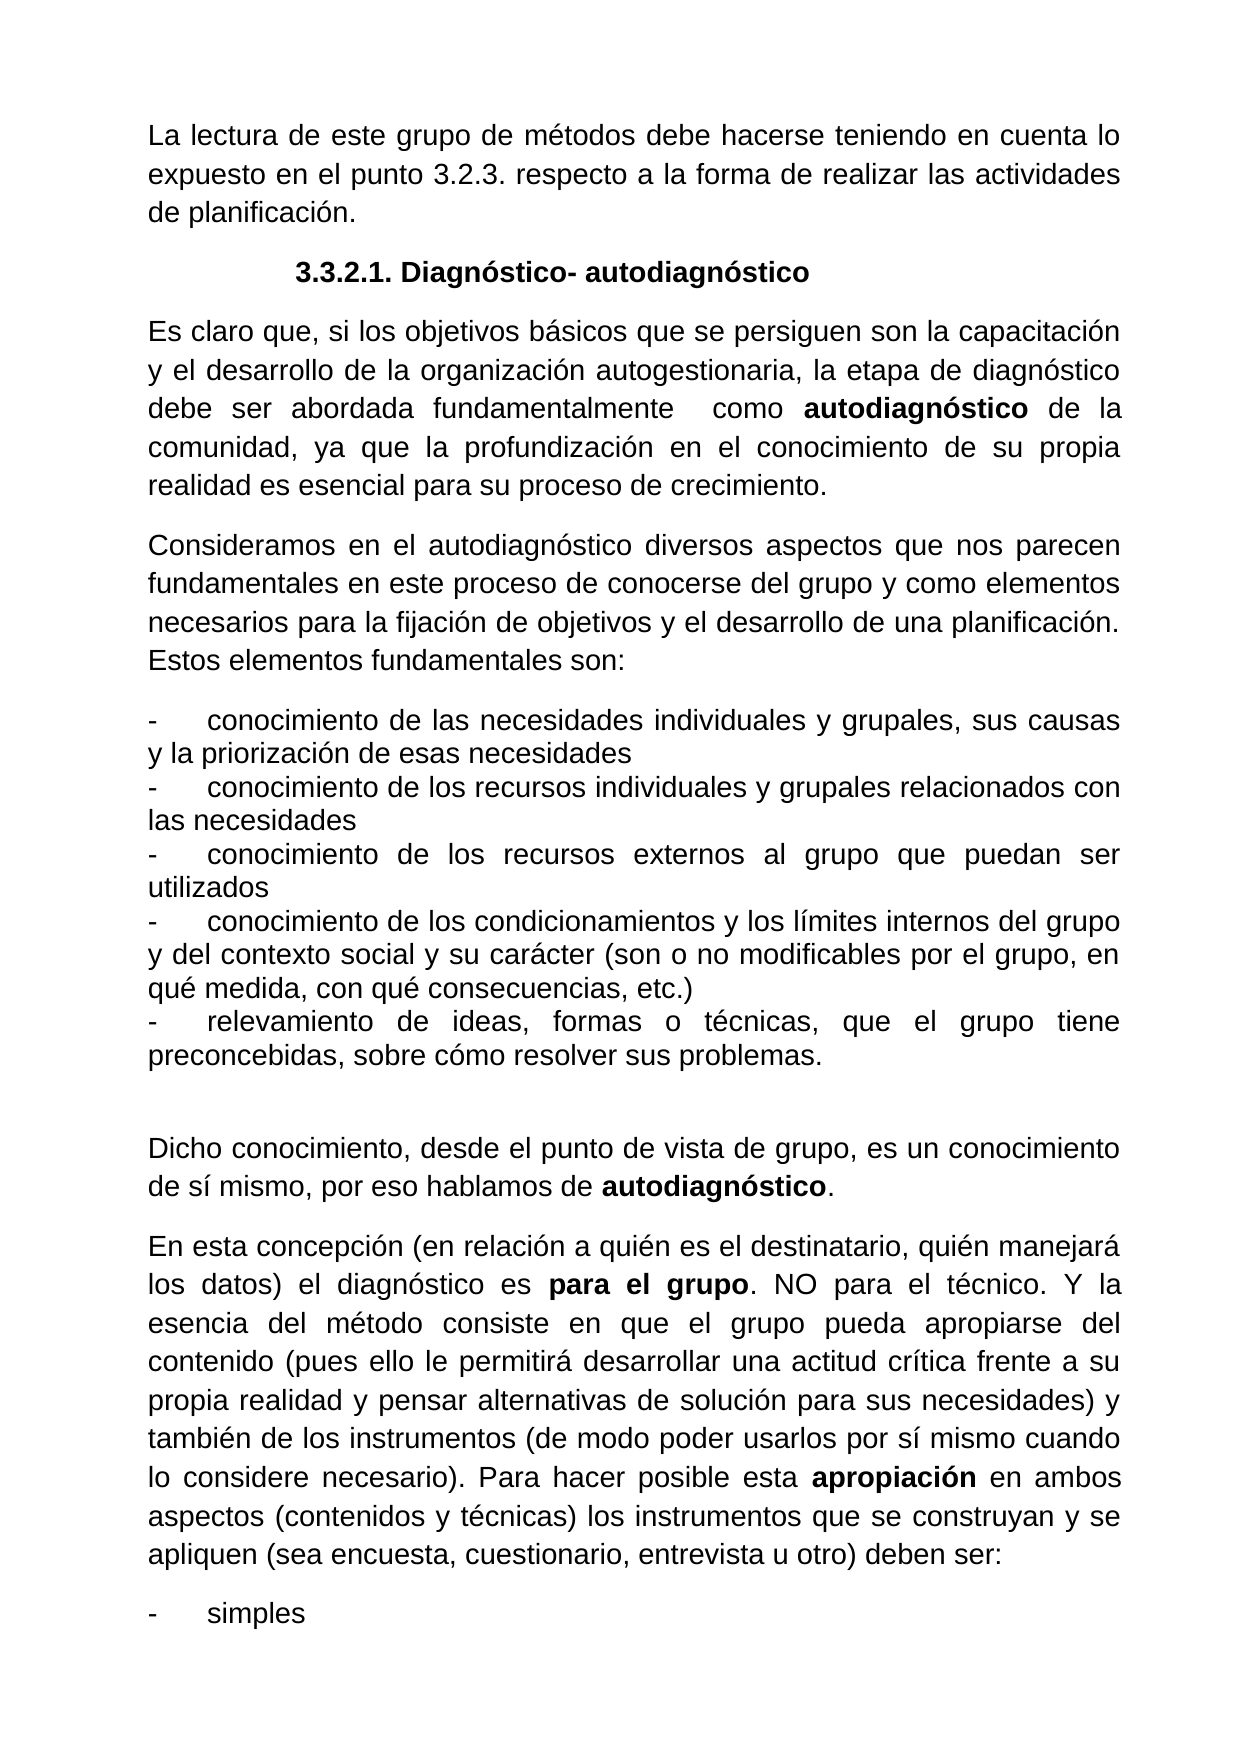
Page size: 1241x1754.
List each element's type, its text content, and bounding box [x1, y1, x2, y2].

list conocimiento de los condicionamientos y los límites internos del grupo y del contexto social y su carácter (son o no modificables por el grupo, en qué medida, con qué consecuencias, etc.) [148, 904, 1122, 1004]
list conocimiento de los recursos individuales y grupales relacionados con las necesidades [148, 769, 1122, 837]
list relevamiento de ideas, formas o técnicas, que el grupo tiene preconcebidas, sobre cómo resolver sus problemas. [148, 1004, 1122, 1071]
text Dicho conocimiento, desde el punto de vista de grupo, es un conocimiento de sí mismo, por eso hablamos de autodiagnóstico. [148, 1131, 1122, 1203]
text En esta concepción (en relación a quién es el destinatario, quién manejará los datos) el diagnóstico es para el grupo. NO para el técnico. Y la esencia del método consiste en que el grupo pueda apropiarse del contenido (pues ello le permitirá desarrollar una actitud crítica frente a su propia realidad y pensar alternativas de solución para sus necesidades) y también de los instrumentos (de modo poder usarlos por sí mismo cuando lo considere necesario). Para hacer posible esta apropiación en ambos aspectos (contenidos y técnicas) los instrumentos que se construyan y se apliquen (sea encuesta, cuestionario, entrevista u otro) deben ser: [148, 1229, 1122, 1571]
text Consideramos en el autodiagnóstico diversos aspectos que nos parecen fundamentales en este proceso de conocerse del grupo y como elementos necesarios para la fijación de objetivos y el desarrollo de una planificación. Estos elementos fundamentales son: [148, 527, 1122, 677]
list conocimiento de los recursos externos al grupo que puedan ser utilizados [148, 837, 1122, 904]
text Es claro que, si los objetivos básicos que se persiguen son la capacitación y el desarrollo de la organización autogestionaria, la etapa de diagnóstico debe ser abordada fundamentalmente como autodiagnóstico de la comunidad, ya que la profundización en el conocimiento de su propia realidad es esencial para su proceso de crecimiento. [148, 314, 1122, 502]
text 3.3.2.1. Diagnóstico- autodiagnóstico [148, 254, 1122, 288]
text La lectura de este grupo de métodos debe hacerse teniendo en cuenta lo expuesto en el punto 3.2.3. respecto a la forma de realizar las actividades de planificación. [148, 118, 1122, 229]
list simples [148, 1596, 1122, 1630]
list conocimiento de las necesidades individuales y grupales, sus causas y la priorización de esas necesidades [148, 702, 1122, 769]
